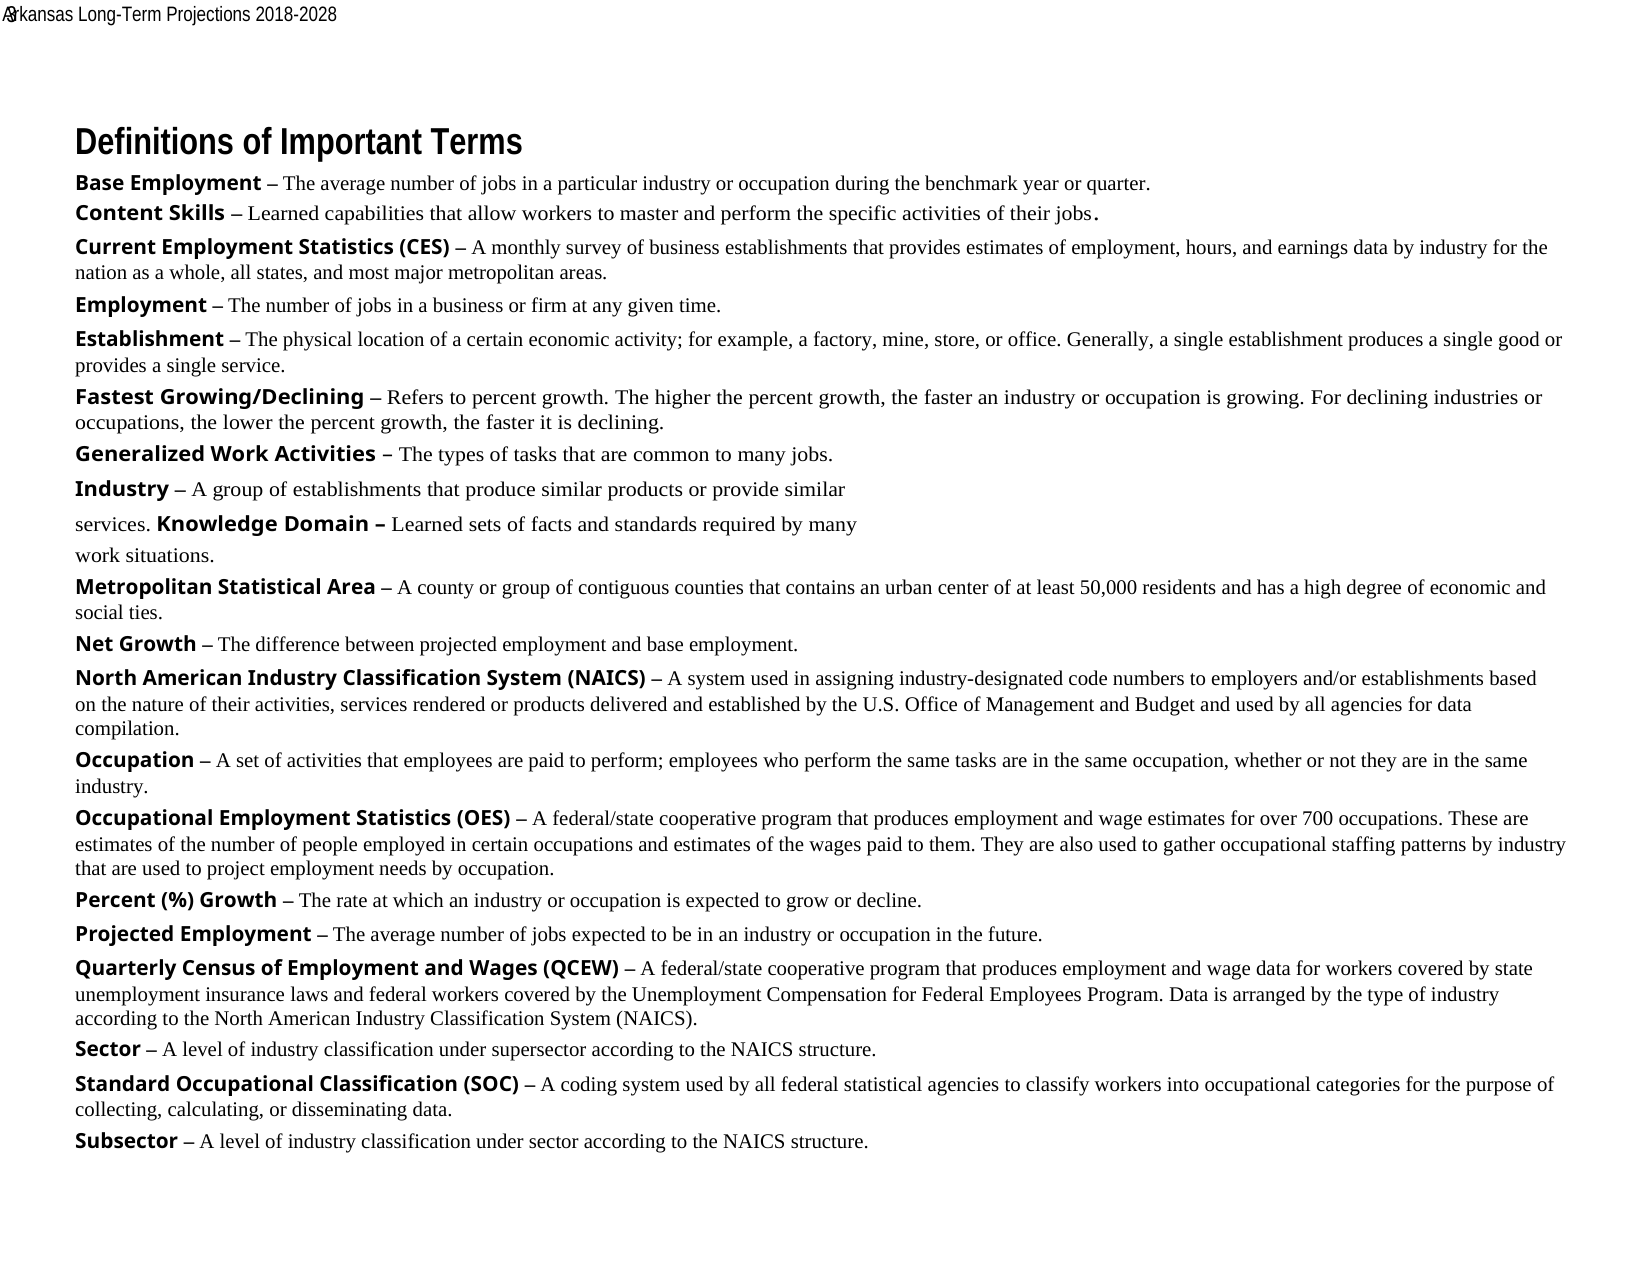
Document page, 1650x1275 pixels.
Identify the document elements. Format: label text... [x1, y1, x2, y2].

text Projected Employment – The average number of jobs expected to be in an industry or occupation in the future. [75, 919, 1600, 947]
text Quarterly Census of Employment and Wages (QCEW) – A federal/state cooperative program that produces employment and wage data for workers covered by state unemployment insurance laws and federal workers covered by the Unemployment Compensation for Federal Employees Program. Data is arranged by the type of industry according to the North American Industry Classification System (NAICS). [75, 953, 1558, 1029]
text Establishment – The physical location of a certain economic activity; for example, a factory, mine, store, or office. Generally, a single establishment produces a single good or provides a single service. [75, 324, 1600, 377]
text Net Growth – The difference between projected employment and base employment. [75, 629, 1600, 658]
text Occupational Employment Statistics (OES) – A federal/state cooperative program that produces employment and wage estimates for over 700 occupations. These are estimates of the number of people employed in certain occupations and estimates of the wages paid to them. They are also used to gather occupational staffing patterns by industry that are used to project employment needs by occupation. [75, 803, 1574, 879]
text Metropolitan Statistical Area – A county or group of contiguous counties that contains an urban center of at least 50,000 residents and has a high degree of economic and social ties. [75, 572, 1558, 624]
text North American Industry Classification System (NAICS) – A system used in assigning industry-designated code numbers to employers and/or establishments based on the nature of their activities, services rendered or products delivered and established by the U.S. Office of Management and Budget and used by all agencies for data compilation. [75, 663, 1558, 740]
text Sector – A level of industry classification under supersector according to the NAICS structure. [75, 1034, 1600, 1063]
text Base Employment – The average number of jobs in a particular industry or occupation during the benchmark year or quarter. [75, 168, 1600, 197]
subtitle Definitions of Important Terms [75, 120, 1600, 163]
text Employment – The number of jobs in a business or firm at any given time. [75, 290, 1600, 318]
text Content Skills – Learned capabilities that allow workers to master and perform the specific activities of their jobs. [75, 197, 1600, 226]
text Percent (%) Growth – The rate at which an industry or occupation is expected to grow or decline. [75, 885, 1600, 913]
text Standard Occupational Classification (SOC) – A coding system used by all federal statistical agencies to classify workers into occupational categories for the purpose of collecting, calculating, or disseminating data. [75, 1069, 1600, 1121]
text Subsector – A level of industry classification under sector according to the NAICS structure. [75, 1127, 1600, 1155]
text Generalized Work Activities – The types of tasks that are common to many jobs. Industry – A group of establishments that produce similar products or provide similar services. Knowledge Domain – Learned sets of facts and standards required by many work situations. [75, 439, 879, 567]
text Fastest Growing/Declining – Refers to percent growth. The higher the percent growth, the faster an industry or occupation is growing. For declining industries or occupations, the lower the percent growth, the faster it is declining. [75, 382, 1558, 434]
text Occupation – A set of activities that employees are paid to perform; employees who perform the same tasks are in the same occupation, whether or not they are in the same industry. [75, 745, 1532, 798]
text Current Employment Statistics (CES) – A monthly survey of business establishments that provides estimates of employment, hours, and earnings data by industry for the nation as a whole, all states, and most major metropolitan areas. [75, 232, 1558, 284]
